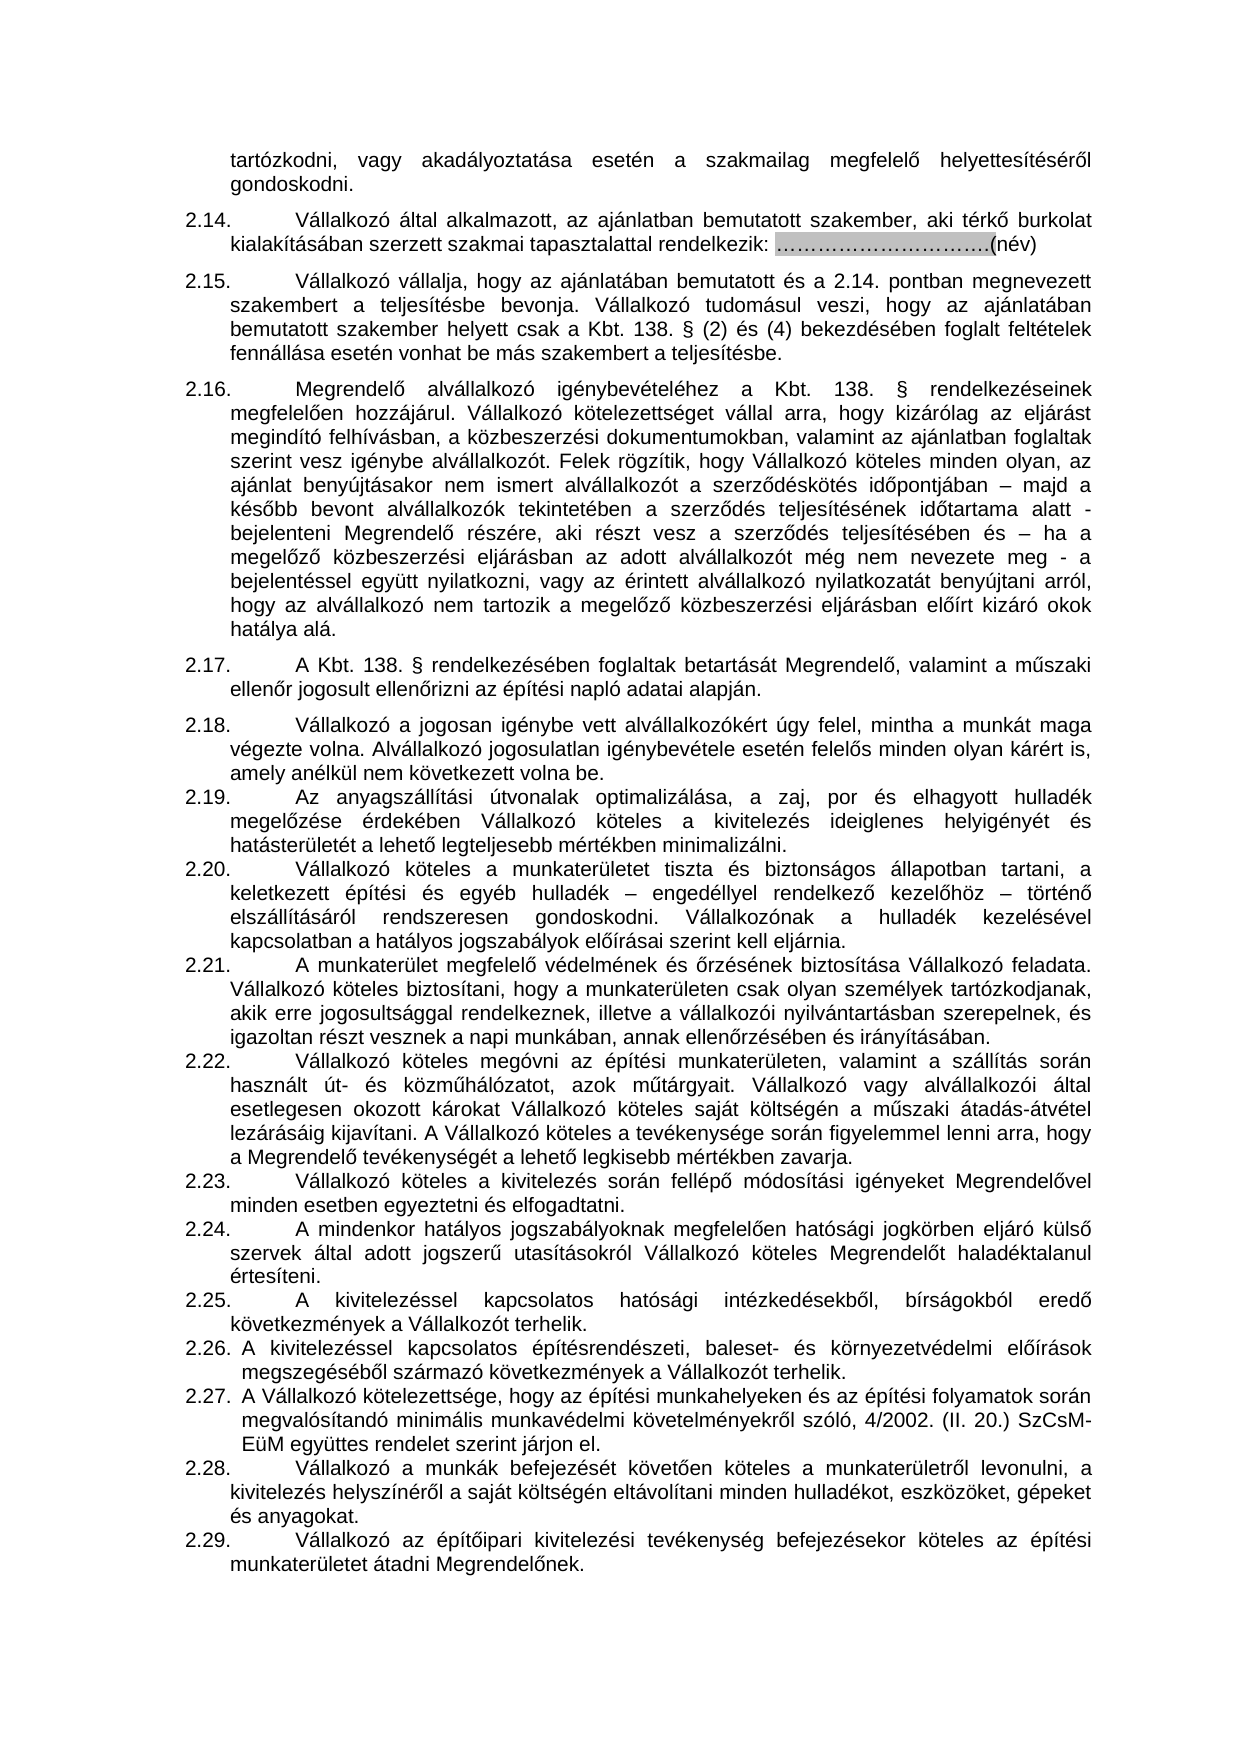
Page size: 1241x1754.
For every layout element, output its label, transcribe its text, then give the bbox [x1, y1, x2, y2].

list Vállalkozó a jogosan igénybe vett alvállalkozókért úgy felel, mintha a munkát maga végezte volna. Alvállalkozó jogosulatlan igénybevétele esetén felelős minden olyan kárért is, amely anélkül nem következett volna be. [185, 713, 1093, 785]
list Vállalkozó a munkák befejezését követően köteles a munkaterületről levonulni, a kivitelezés helyszínéről a saját költségén eltávolítani minden hulladékot, eszközöket, gépeket és anyagokat. [185, 1456, 1093, 1528]
list Az anyagszállítási útvonalak optimalizálása, a zaj, por és elhagyott hulladék megelőzése érdekében Vállalkozó köteles a kivitelezés ideiglenes helyigényét és hatásterületét a lehető legteljesebb mértékben minimalizálni. [185, 785, 1093, 857]
list A Kbt. 138. § rendelkezésében foglaltak betartását Megrendelő, valamint a műszaki ellenőr jogosult ellenőrizni az építési napló adatai alapján. [185, 653, 1093, 701]
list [185, 148, 1093, 196]
list A munkaterület megfelelő védelmének és őrzésének biztosítása Vállalkozó feladata. Vállalkozó köteles biztosítani, hogy a munkaterületen csak olyan személyek tartózkodjanak, akik erre jogosultsággal rendelkeznek, illetve a vállalkozói nyilvántartásban szerepelnek, és igazoltan részt vesznek a napi munkában, annak ellenőrzésében és irányításában. [185, 953, 1093, 1049]
list Vállalkozó által alkalmazott, az ajánlatban bemutatott szakember, aki térkő burkolat kialakításában szerzett szakmai tapasztalattal rendelkezik: ………………………….(név) [185, 208, 1093, 256]
list Vállalkozó köteles a kivitelezés során fellépő módosítási igényeket Megrendelővel minden esetben egyeztetni és elfogadtatni. [185, 1168, 1093, 1216]
list A kivitelezéssel kapcsolatos hatósági intézkedésekből, bírságokból eredő következmények a Vállalkozót terhelik. [185, 1288, 1093, 1336]
list Vállalkozó vállalja, hogy az ajánlatában bemutatott és a 2.14. pontban megnevezett szakembert a teljesítésbe bevonja. Vállalkozó tudomásul veszi, hogy az ajánlatában bemutatott szakember helyett csak a Kbt. 138. § (2) és (4) bekezdésében foglalt feltételek fennállása esetén vonhat be más szakembert a teljesítésbe. [185, 268, 1093, 364]
list Vállalkozó az építőipari kivitelezési tevékenység befejezésekor köteles az építési munkaterületet átadni Megrendelőnek. [185, 1528, 1093, 1576]
list Vállalkozó köteles a munkaterületet tiszta és biztonságos állapotban tartani, a keletkezett építési és egyéb hulladék – engedéllyel rendelkező kezelőhöz – történő elszállításáról rendszeresen gondoskodni. Vállalkozónak a hulladék kezelésével kapcsolatban a hatályos jogszabályok előírásai szerint kell eljárnia. [185, 857, 1093, 953]
list A kivitelezéssel kapcsolatos építésrendészeti, baleset- és környezetvédelmi előírások megszegéséből származó következmények a Vállalkozót terhelik. [185, 1336, 1093, 1384]
list Vállalkozó köteles megóvni az építési munkaterületen, valamint a szállítás során használt út- és közműhálózatot, azok műtárgyait. Vállalkozó vagy alvállalkozói által esetlegesen okozott károkat Vállalkozó köteles saját költségén a műszaki átadás-átvétel lezárásáig kijavítani. A Vállalkozó köteles a tevékenysége során figyelemmel lenni arra, hogy a Megrendelő tevékenységét a lehető legkisebb mértékben zavarja. [185, 1049, 1093, 1168]
list A Vállalkozó kötelezettsége, hogy az építési munkahelyeken és az építési folyamatok során megvalósítandó minimális munkavédelmi követelményekről szóló, 4/2002. (II. 20.) SzCsM-EüM együttes rendelet szerint járjon el. [185, 1384, 1093, 1456]
list Megrendelő alvállalkozó igénybevételéhez a Kbt. 138. § rendelkezéseinek megfelelően hozzájárul. Vállalkozó kötelezettséget vállal arra, hogy kizárólag az eljárást megindító felhívásban, a közbeszerzési dokumentumokban, valamint az ajánlatban foglaltak szerint vesz igénybe alvállalkozót. Felek rögzítik, hogy Vállalkozó köteles minden olyan, az ajánlat benyújtásakor nem ismert alvállalkozót a szerződéskötés időpontjában – majd a később bevont alvállalkozók tekintetében a szerződés teljesítésének időtartama alatt - bejelenteni Megrendelő részére, aki részt vesz a szerződés teljesítésében és – ha a megelőző közbeszerzési eljárásban az adott alvállalkozót még nem nevezete meg - a bejelentéssel együtt nyilatkozni, vagy az érintett alvállalkozó nyilatkozatát benyújtani arról, hogy az alvállalkozó nem tartozik a megelőző közbeszerzési eljárásban előírt kizáró okok hatálya alá. [185, 377, 1093, 640]
list A mindenkor hatályos jogszabályoknak megfelelően hatósági jogkörben eljáró külső szervek által adott jogszerű utasításokról Vállalkozó köteles Megrendelőt haladéktalanul értesíteni. [185, 1216, 1093, 1288]
